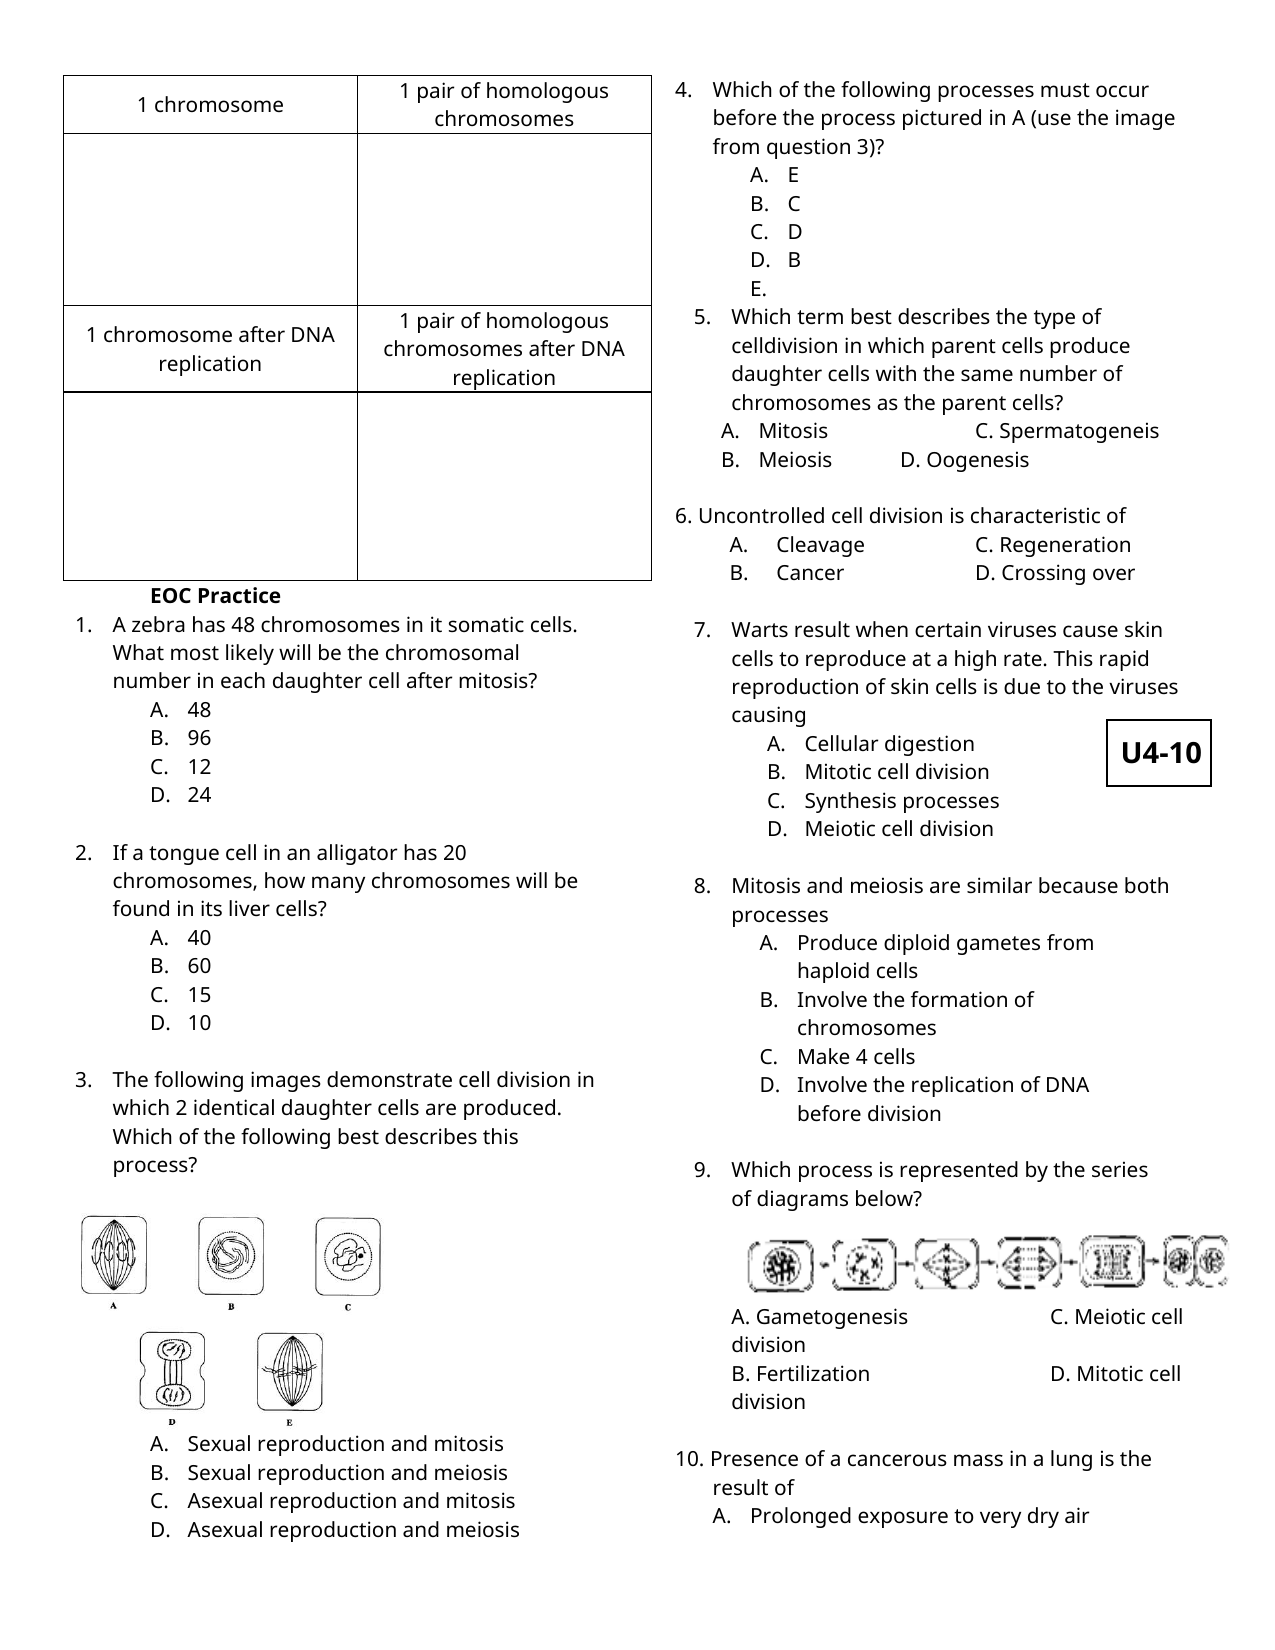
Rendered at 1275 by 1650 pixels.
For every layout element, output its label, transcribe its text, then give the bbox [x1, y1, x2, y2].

list E [750, 160, 1200, 189]
list Which term best describes the type of celldivision in which parent cells produce daughter cells with the same number of chromosomes as the parent cells? [694, 302, 1200, 416]
text B. Cancer D. Crossing over [729, 558, 1200, 587]
table_cell [64, 393, 357, 580]
list B [750, 246, 1200, 274]
list B. Fertilization D. Mitotic cell division [731, 1359, 1200, 1416]
list 24 [150, 780, 600, 838]
table_header 1 pair of homologous chromosomes [358, 76, 651, 133]
list 40 [150, 923, 600, 951]
list Involve the formation of chromosomes [759, 985, 1155, 1042]
table_cell [358, 393, 651, 580]
table_header 1 chromosome [64, 76, 357, 133]
list 15 [150, 980, 600, 1008]
list Synthesis processes [767, 786, 1200, 814]
list Prolonged exposure to very dry air [712, 1501, 1200, 1529]
list Mitosis C. Spermatogeneis [721, 416, 1200, 445]
list 12 [150, 752, 600, 780]
text EOC Practice [75, 581, 600, 610]
table_cell 1 pair of homologous chromosomes after DNA replication [358, 306, 651, 391]
list Which process is represented by the series of diagrams below? [694, 1156, 1155, 1212]
list A. Gametogenesis C. Meiotic cell division [731, 1302, 1200, 1359]
list 48 [150, 695, 600, 723]
list Asexual reproduction and meiosis [150, 1515, 600, 1543]
table_cell 1 chromosome after DNA replication [64, 306, 357, 391]
list 10 [150, 1008, 600, 1037]
list Which of the following processes must occur before the process pictured in A (use the image from question 3)? [675, 75, 1200, 160]
list 96 [150, 723, 600, 752]
list Mitotic cell division [767, 757, 1106, 786]
text A. Cleavage C. Regeneration [729, 530, 1200, 558]
list 60 [150, 951, 600, 980]
list Asexual reproduction and mitosis [150, 1486, 600, 1515]
list Sexual reproduction and mitosis [150, 1429, 600, 1458]
list Sexual reproduction and meiosis [150, 1458, 600, 1486]
list Involve the replication of DNA before division [759, 1070, 1155, 1127]
list If a tongue cell in an alligator has 20 chromosomes, how many chromosomes will be found in its liver cells? [75, 838, 600, 923]
list Meiosis D. Oogenesis [721, 445, 1200, 473]
text 10. Presence of a cancerous mass in a lung is the result of [675, 1444, 1200, 1501]
picture [75, 1207, 387, 1430]
list Mitosis and meiosis are similar because both processes [694, 871, 1200, 928]
list C [750, 189, 1200, 217]
list What most likely will be the chromosomal number in each daughter cell after mitosis? [112, 638, 600, 695]
list Meiotic cell division [767, 814, 1200, 843]
list The following images demonstrate cell division in which 2 identical daughter cells are produced. Which of the following best describes this process? [75, 1065, 600, 1179]
list Make 4 cells [759, 1042, 1155, 1070]
list Produce diploid gametes from haploid cells [759, 928, 1155, 985]
picture [731, 1212, 1242, 1302]
text 6. Uncontrolled cell division is characteristic of [675, 502, 1200, 530]
table_cell [358, 134, 651, 305]
table_cell [64, 134, 357, 305]
list A zebra has 48 chromosomes in it somatic cells. [75, 610, 600, 638]
list D [750, 217, 1200, 246]
list Cellular digestion [767, 729, 1106, 757]
list Warts result when certain viruses cause skin cells to reproduce at a high rate. This rapid reproduction of skin cells is due to the viruses causing [694, 615, 1200, 729]
